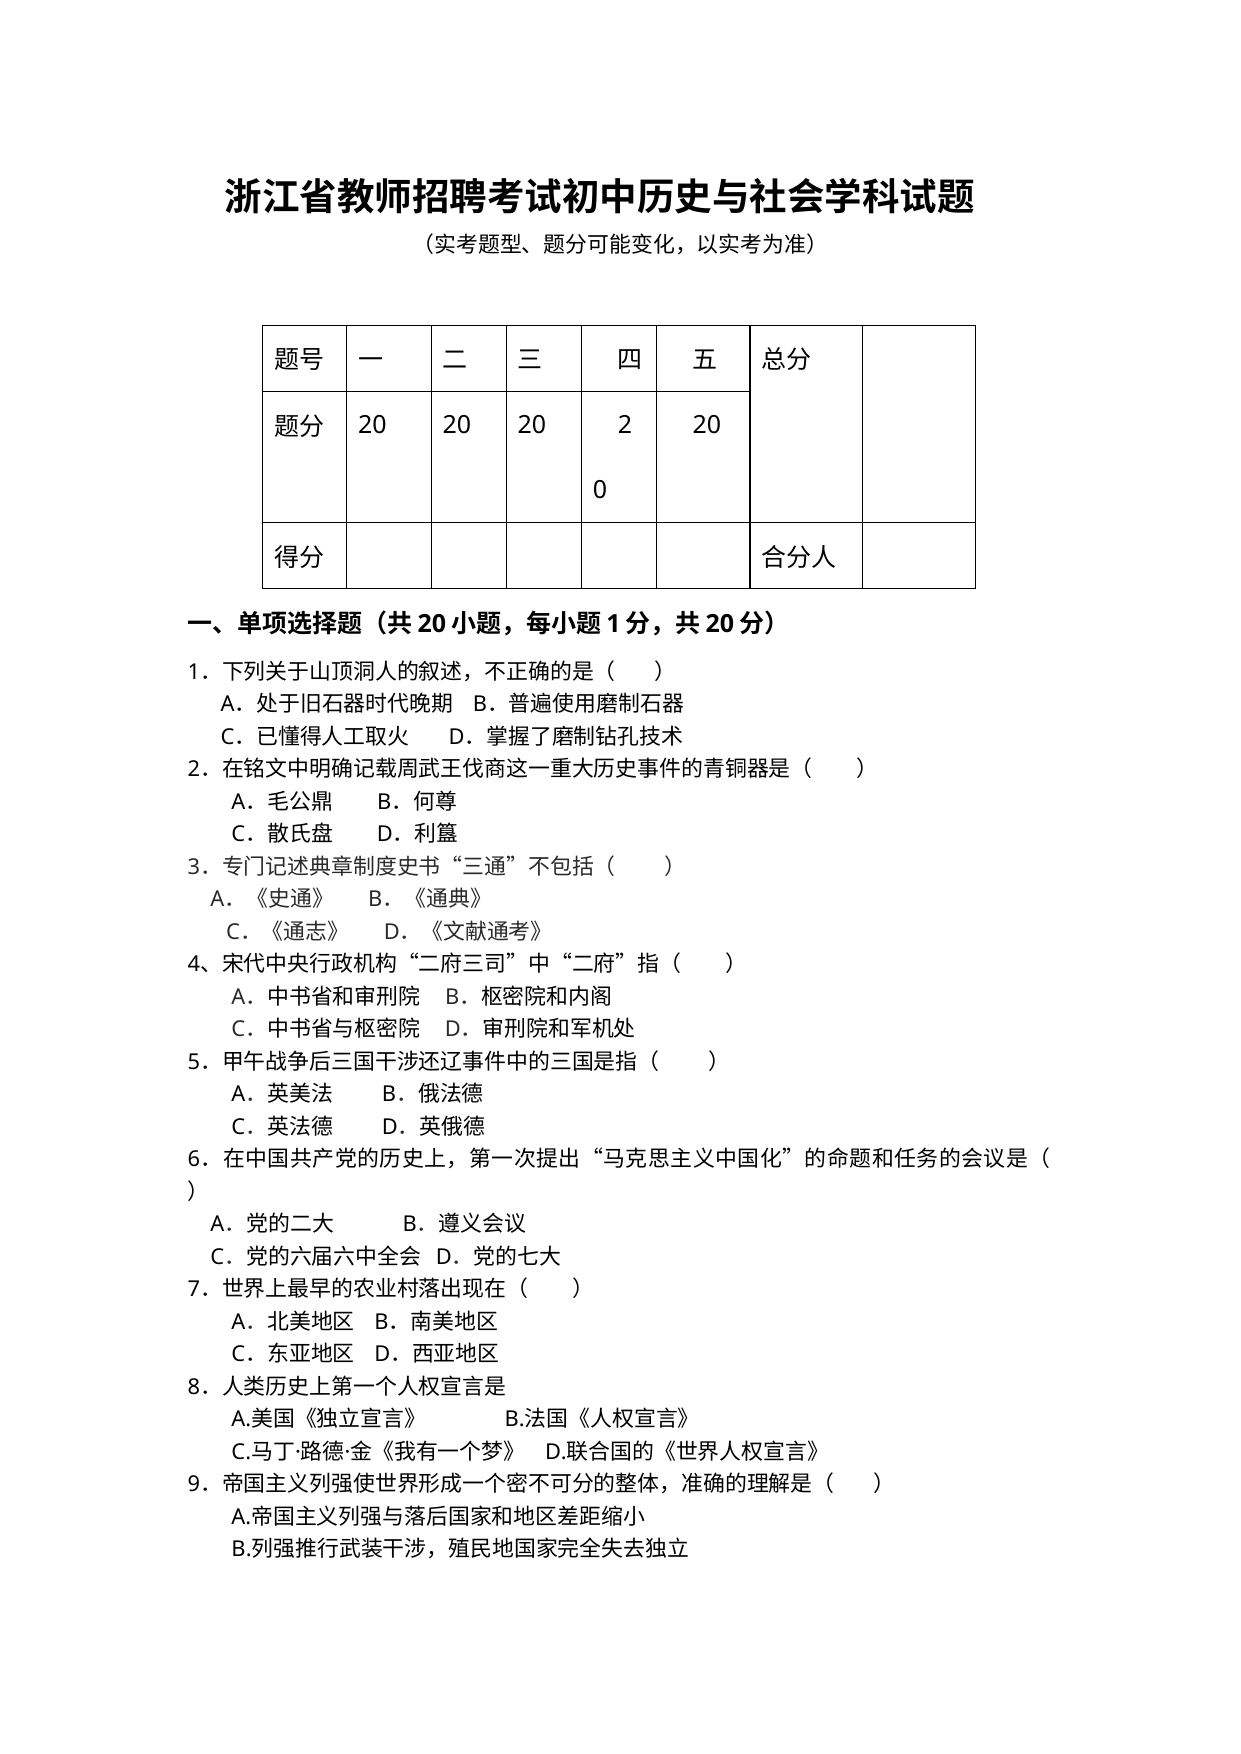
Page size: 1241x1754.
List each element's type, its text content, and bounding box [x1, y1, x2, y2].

table_header 五 [657, 326, 749, 391]
text 浙江省教师招聘考试初中历史与社会学科试题 [187, 162, 1053, 227]
table_cell 20 [507, 392, 581, 522]
table_cell 得分 [263, 523, 346, 588]
text 4、宋代中央行政机构“二府三司”中“二府”指（ ） [187, 946, 1053, 979]
text A.帝国主义列强与落后国家和地区差距缩小 [187, 1499, 1053, 1531]
text C．英法德 D．英俄德 [187, 1109, 1053, 1141]
text C．《通志》 D．《文献通考》 [187, 914, 1053, 946]
text 1．下列关于山顶洞人的叙述，不正确的是（ ） [187, 654, 1053, 686]
text 6．在中国共产党的历史上，第一次提出“马克思主义中国化”的命题和任务的会议是（ ） A．党的二大 B．遵义会议 C．党的六届六中全会 D．党的七大 [187, 1141, 1053, 1271]
text 8．人类历史上第一个人权宣言是 [187, 1369, 1053, 1401]
table_header [863, 326, 975, 522]
text C．已懂得人工取火 D．掌握了磨制钻孔技术 [187, 719, 1053, 751]
text A．处于旧石器时代晚期 B．普遍使用磨制石器 [187, 686, 1053, 719]
table_cell [347, 523, 431, 588]
text A.美国《独立宣言》 B.法国《人权宣言》 [187, 1401, 1053, 1434]
text 9．帝国主义列强使世界形成一个密不可分的整体，准确的理解是（ ） [187, 1466, 1053, 1499]
text A．毛公鼎 B．何尊 [187, 784, 1053, 816]
table_header 三 [507, 326, 581, 391]
text C.马丁·路德·金《我有一个梦》 D.联合国的《世界人权宣言》 [187, 1434, 1053, 1466]
table_header 总分 [751, 326, 862, 522]
table_header 一 [347, 326, 431, 391]
text A．英美法 B．俄法德 [187, 1076, 1053, 1109]
text B.列强推行武装干涉，殖民地国家完全失去独立 [187, 1531, 1053, 1564]
table_cell 20 [657, 392, 749, 522]
text A．北美地区 B．南美地区 [187, 1304, 1053, 1336]
table_cell 合分人 [751, 523, 862, 588]
table_cell 20 [347, 392, 431, 522]
text C．中书省与枢密院 D．审刑院和军机处 [187, 1011, 1053, 1044]
table_cell [582, 523, 656, 588]
text 一、单项选择题（共20小题，每小题1分，共20分） [187, 589, 1053, 654]
text 3．专门记述典章制度史书“三通”不包括（ ） A．《史通》 B．《通典》 [187, 849, 1053, 914]
text C．东亚地区 D．西亚地区 [187, 1336, 1053, 1369]
text C．散氏盘 D．利簋 [187, 816, 1053, 849]
table_cell [507, 523, 581, 588]
text 5．甲午战争后三国干涉还辽事件中的三国是指（ ） [187, 1044, 1053, 1076]
table_cell [657, 523, 749, 588]
table_cell 20 [582, 392, 656, 522]
table_header 四 [582, 326, 656, 391]
text 2．在铭文中明确记载周武王伐商这一重大历史事件的青铜器是（ ） [187, 751, 1053, 784]
text 7．世界上最早的农业村落出现在（ ） [187, 1271, 1053, 1304]
table_cell 题分 [263, 392, 346, 522]
table_cell 20 [432, 392, 506, 522]
table_cell [432, 523, 506, 588]
table_cell [863, 523, 975, 588]
text A．中书省和审刑院 B．枢密院和内阁 [187, 979, 1053, 1011]
table_header 二 [432, 326, 506, 391]
table_header 题号 [263, 326, 346, 391]
text （实考题型、题分可能变化，以实考为准） [187, 227, 1053, 259]
